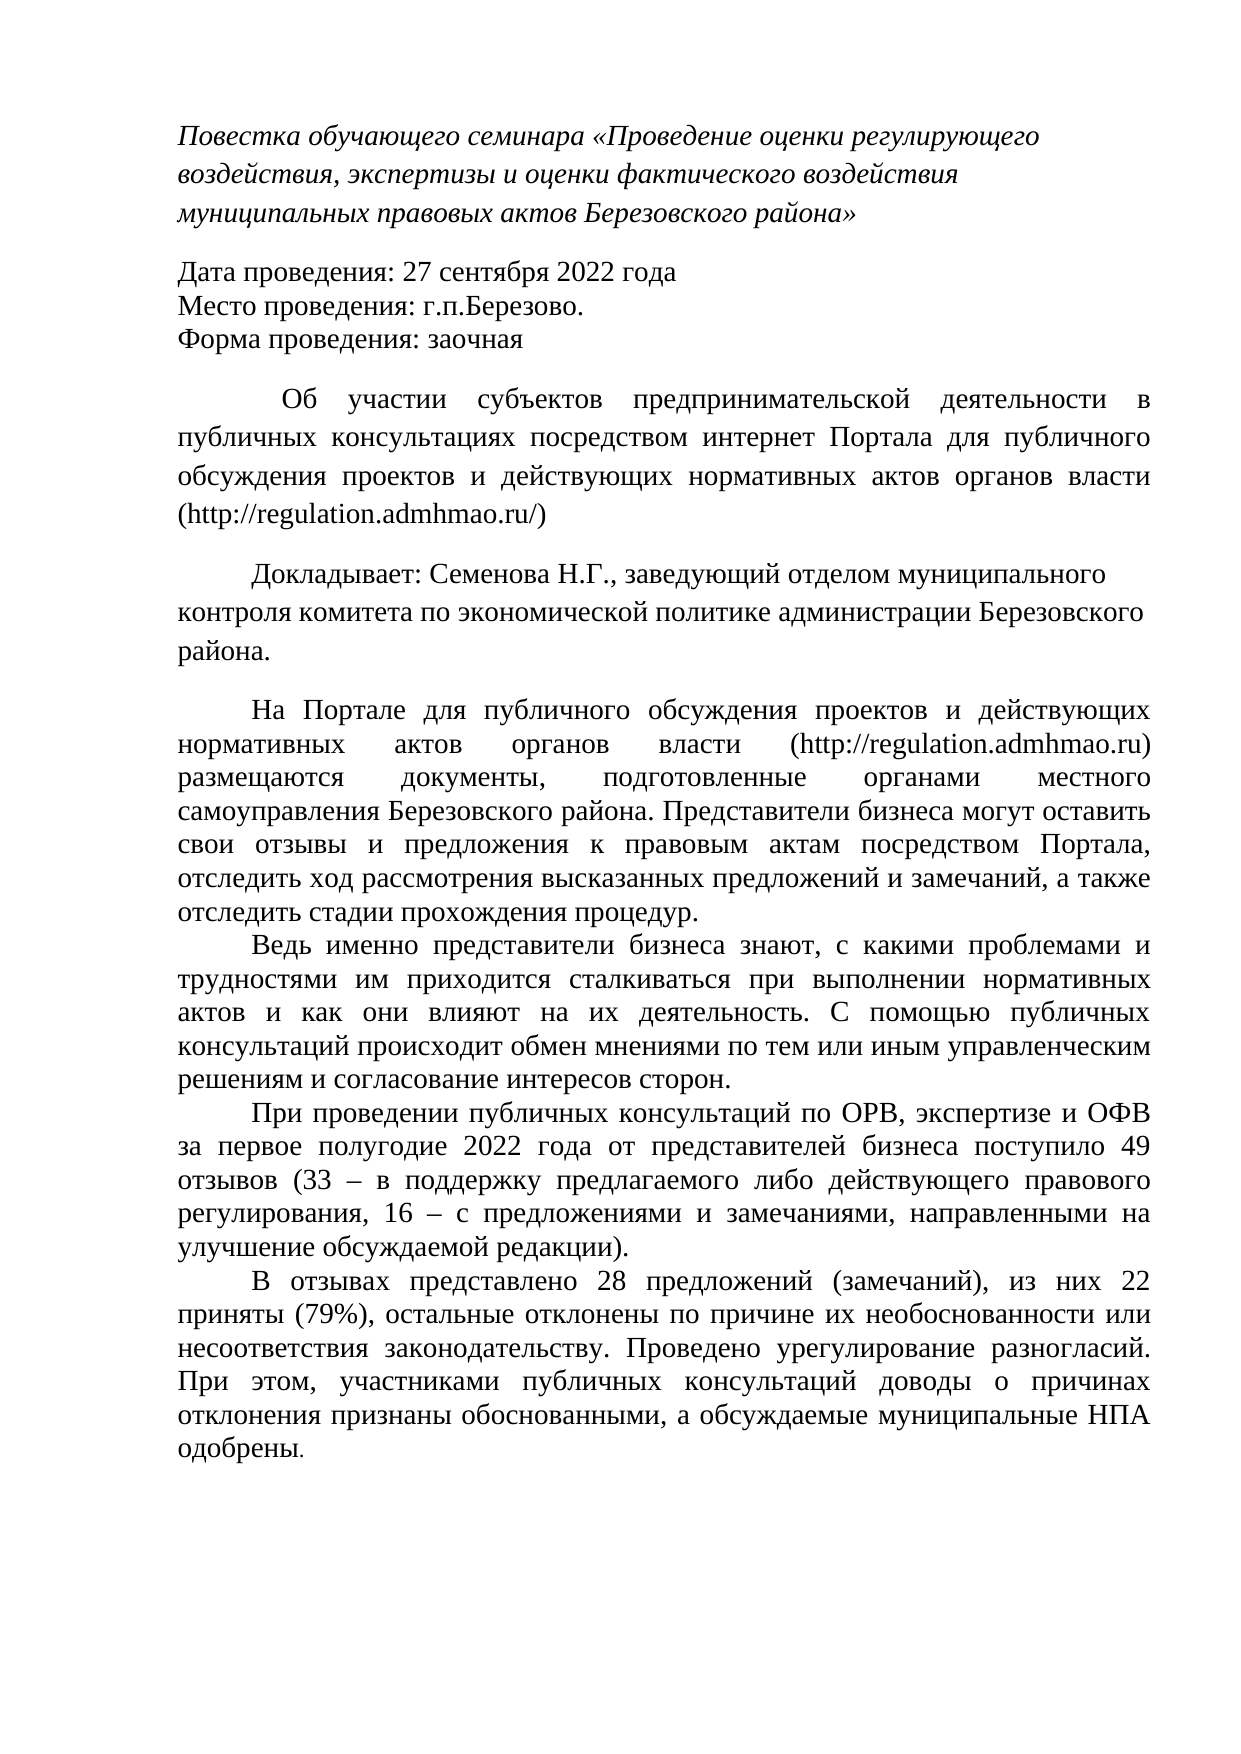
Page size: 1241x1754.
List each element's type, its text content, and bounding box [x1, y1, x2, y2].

text Докладывает: Семенова Н.Г., заведующий отделом муниципального контроля комитета по экономической политике администрации Березовского района. [177, 556, 1152, 667]
text Место проведения: г.п.Березово. [177, 288, 1152, 322]
text При проведении публичных консультаций по ОРВ, экспертизе и ОФВ за первое полугодие 2022 года от представителей бизнеса поступило 49 отзывов (33 – в поддержку предлагаемого либо действующего правового регулирования, 16 – с предложениями и замечаниями, направленными на улучшение обсуждаемой редакции). [177, 1095, 1152, 1263]
text Об участии субъектов предпринимательской деятельности в публичных консультациях посредством интернет Портала для публичного обсуждения проектов и действующих нормативных актов органов власти (http://regulation.admhmao.ru/) [177, 381, 1152, 530]
text Дата проведения: 27 сентября 2022 года [177, 254, 1152, 288]
text В отзывах представлено 28 предложений (замечаний), из них 22 приняты (79%), остальные отклонены по причине их необоснованности или несоответствия законодательству. Проведено урегулирование разногласий. При этом, участниками публичных консультаций доводы о причинах отклонения признаны обоснованными, а обсуждаемые муниципальные НПА одобрены. [177, 1263, 1152, 1464]
text На Портале для публичного обсуждения проектов и действующих нормативных актов органов власти (http://regulation.admhmao.ru) размещаются документы, подготовленные органами местного самоуправления Березовского района. Представители бизнеса могут оставить свои отзывы и предложения к правовым актам посредством Портала, отследить ход рассмотрения высказанных предложений и замечаний, а также отследить стадии прохождения процедур. [177, 692, 1152, 927]
text Форма проведения: заочная [177, 322, 1152, 355]
text Повестка обучающего семинара «Проведение оценки регулирующего воздействия, экспертизы и оценки фактического воздействия муниципальных правовых актов Березовского района» [177, 118, 1152, 229]
text Ведь именно представители бизнеса знают, с какими проблемами и трудностями им приходится сталкиваться при выполнении нормативных актов и как они влияют на их деятельность. С помощью публичных консультаций происходит обмен мнениями по тем или иным управленческим решениям и согласование интересов сторон. [177, 927, 1152, 1095]
